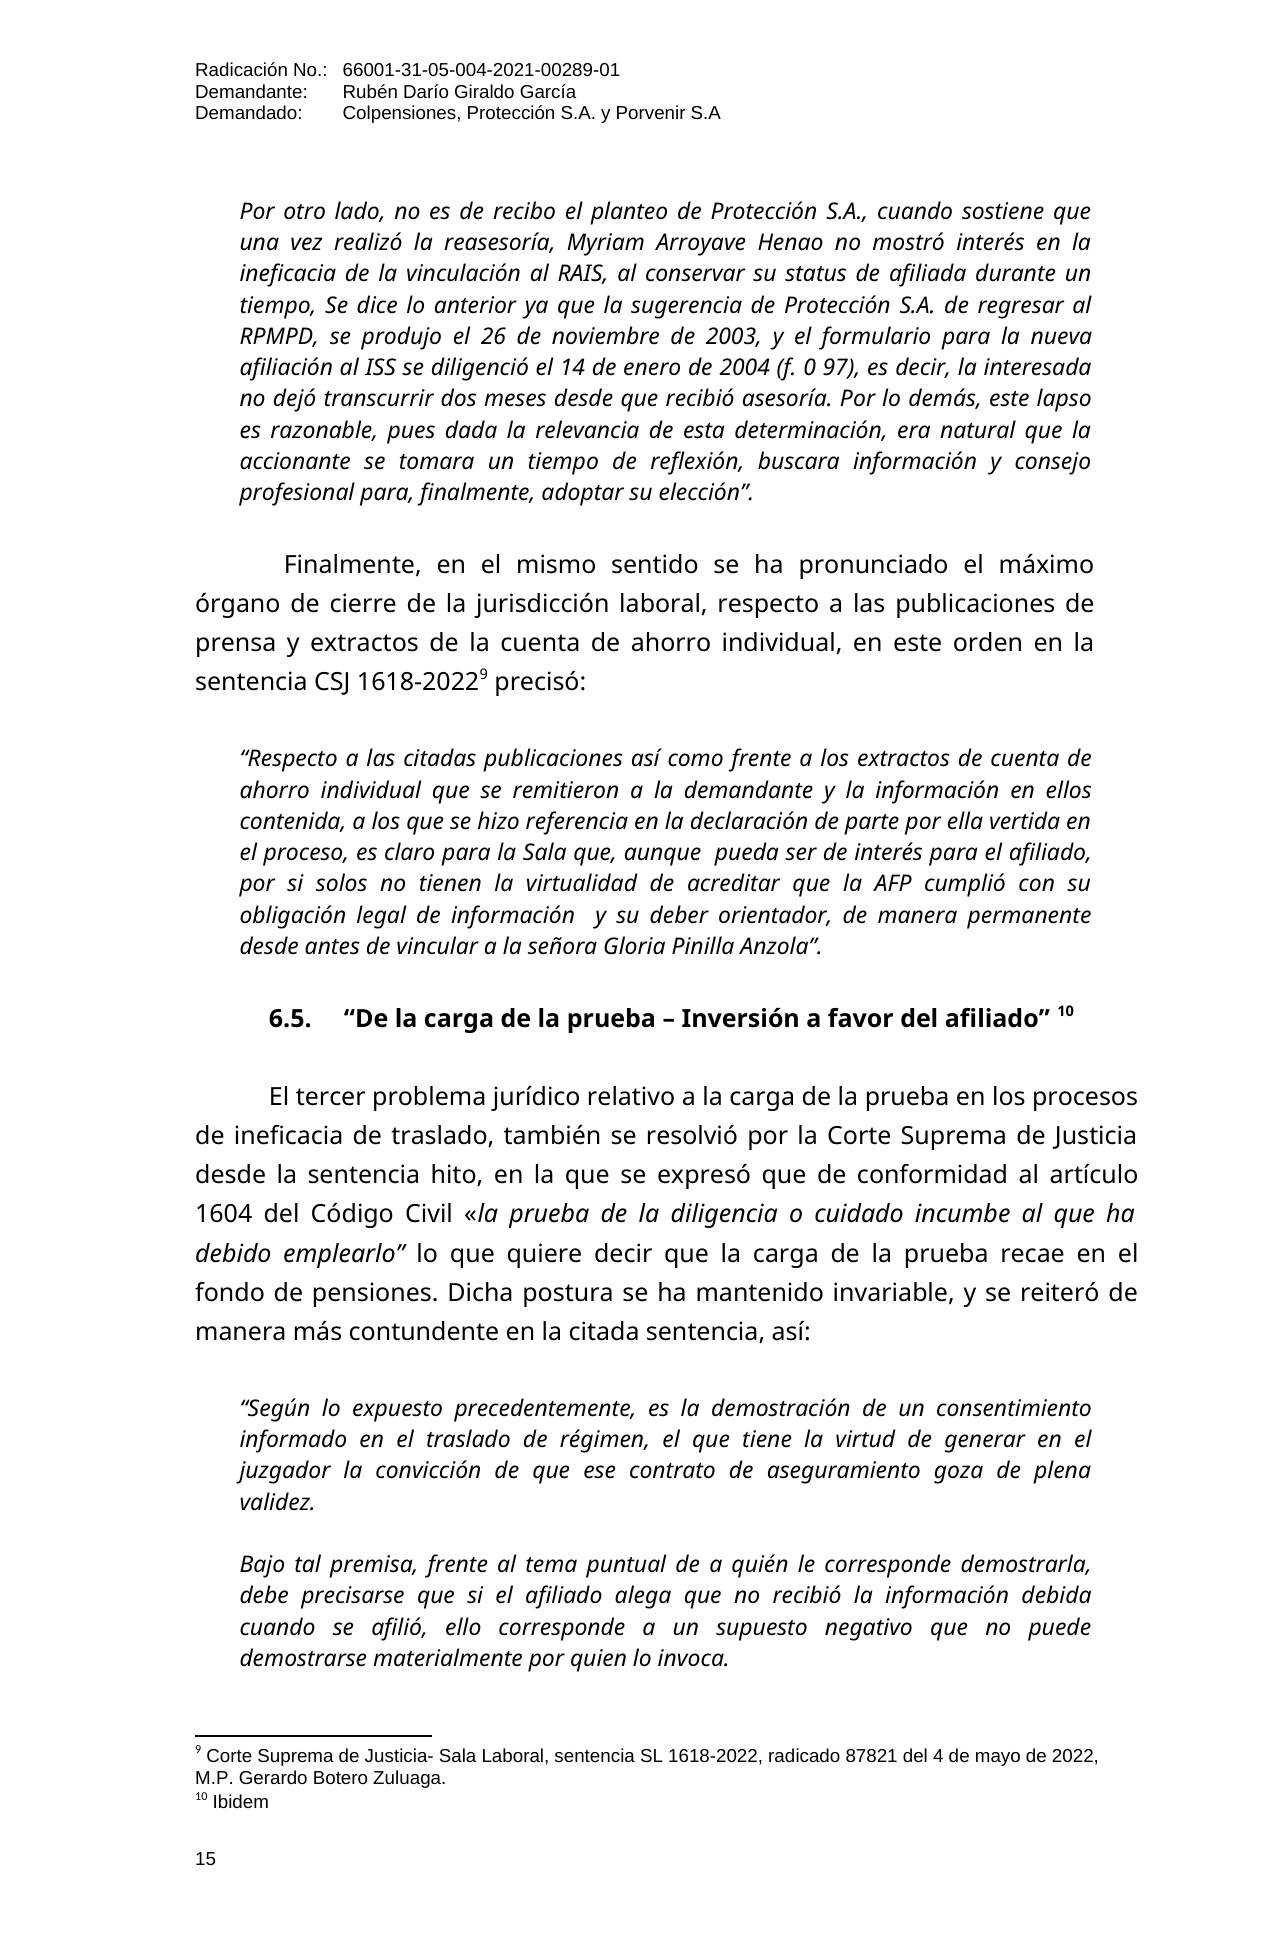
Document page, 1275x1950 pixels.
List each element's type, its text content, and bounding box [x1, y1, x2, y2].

list “De la carga de la prueba – Inversión a favor del afiliado” [269, 1000, 1139, 1034]
text “Respecto a las citadas publicaciones así como frente a los extractos de cuenta de ahorro individual que se remitieron a la demandante y la información en ellos contenida, a los que se hizo referencia en la declaración de parte por ella vertida en el proceso, es claro para la Sala que, aunque pueda ser de interés para el afiliado, por si solos no tienen la virtualidad de acreditar que la AFP cumplió con su obligación legal de información y su deber orientador, de manera permanente desde antes de vincular a la señora Gloria Pinilla Anzola”. [239, 742, 1095, 961]
text El tercer problema jurídico relativo a la carga de la prueba en los procesos de ineficacia de traslado, también se resolvió por la Corte Suprema de Justicia desde la sentencia hito, en la que se expresó que de conformidad al artículo 1604 del Código Civil «la prueba de la diligencia o cuidado incumbe al que ha debido emplearlo” lo que quiere decir que la carga de la prueba recae en el fondo de pensiones. Dicha postura se ha mantenido invariable, y se reiteró de manera más contundente en la citada sentencia, así: [195, 1079, 1139, 1348]
text Bajo tal premisa, frente al tema puntual de a quién le corresponde demostrarla, debe precisarse que si el afiliado alega que no recibió la información debida cuando se afilió, ello corresponde a un supuesto negativo que no puede demostrarse materialmente por quien lo invoca. [239, 1548, 1095, 1673]
text “Según lo expuesto precedentemente, es la demostración de un consentimiento informado en el traslado de régimen, el que tiene la virtud de generar en el juzgador la convicción de que ese contrato de aseguramiento goza de plena validez. [239, 1392, 1095, 1517]
text Finalmente, en el mismo sentido se ha pronunciado el máximo órgano de cierre de la jurisdicción laboral, respecto a las publicaciones de prensa y extractos de la cuenta de ahorro individual, en este orden en la sentencia CSJ 1618-2022 precisó: [195, 547, 1095, 698]
text Por otro lado, no es de recibo el planteo de Protección S.A., cuando sostiene que una vez realizó la reasesoría, Myriam Arroyave Henao no mostró interés en la ineficacia de la vinculación al RAIS, al conservar su status de afiliada durante un tiempo, Se dice lo anterior ya que la sugerencia de Protección S.A. de regresar al RPMPD, se produjo el 26 de noviembre de 2003, y el formulario para la nueva afiliación al ISS se diligenció el 14 de enero de 2004 (f. 0 97), es decir, la interesada no dejó transcurrir dos meses desde que recibió asesoría. Por lo demás, este lapso es razonable, pues dada la relevancia de esta determinación, era natural que la accionante se tomara un tiempo de reflexión, buscara información y consejo profesional para, finalmente, adoptar su elección”. [239, 195, 1095, 507]
